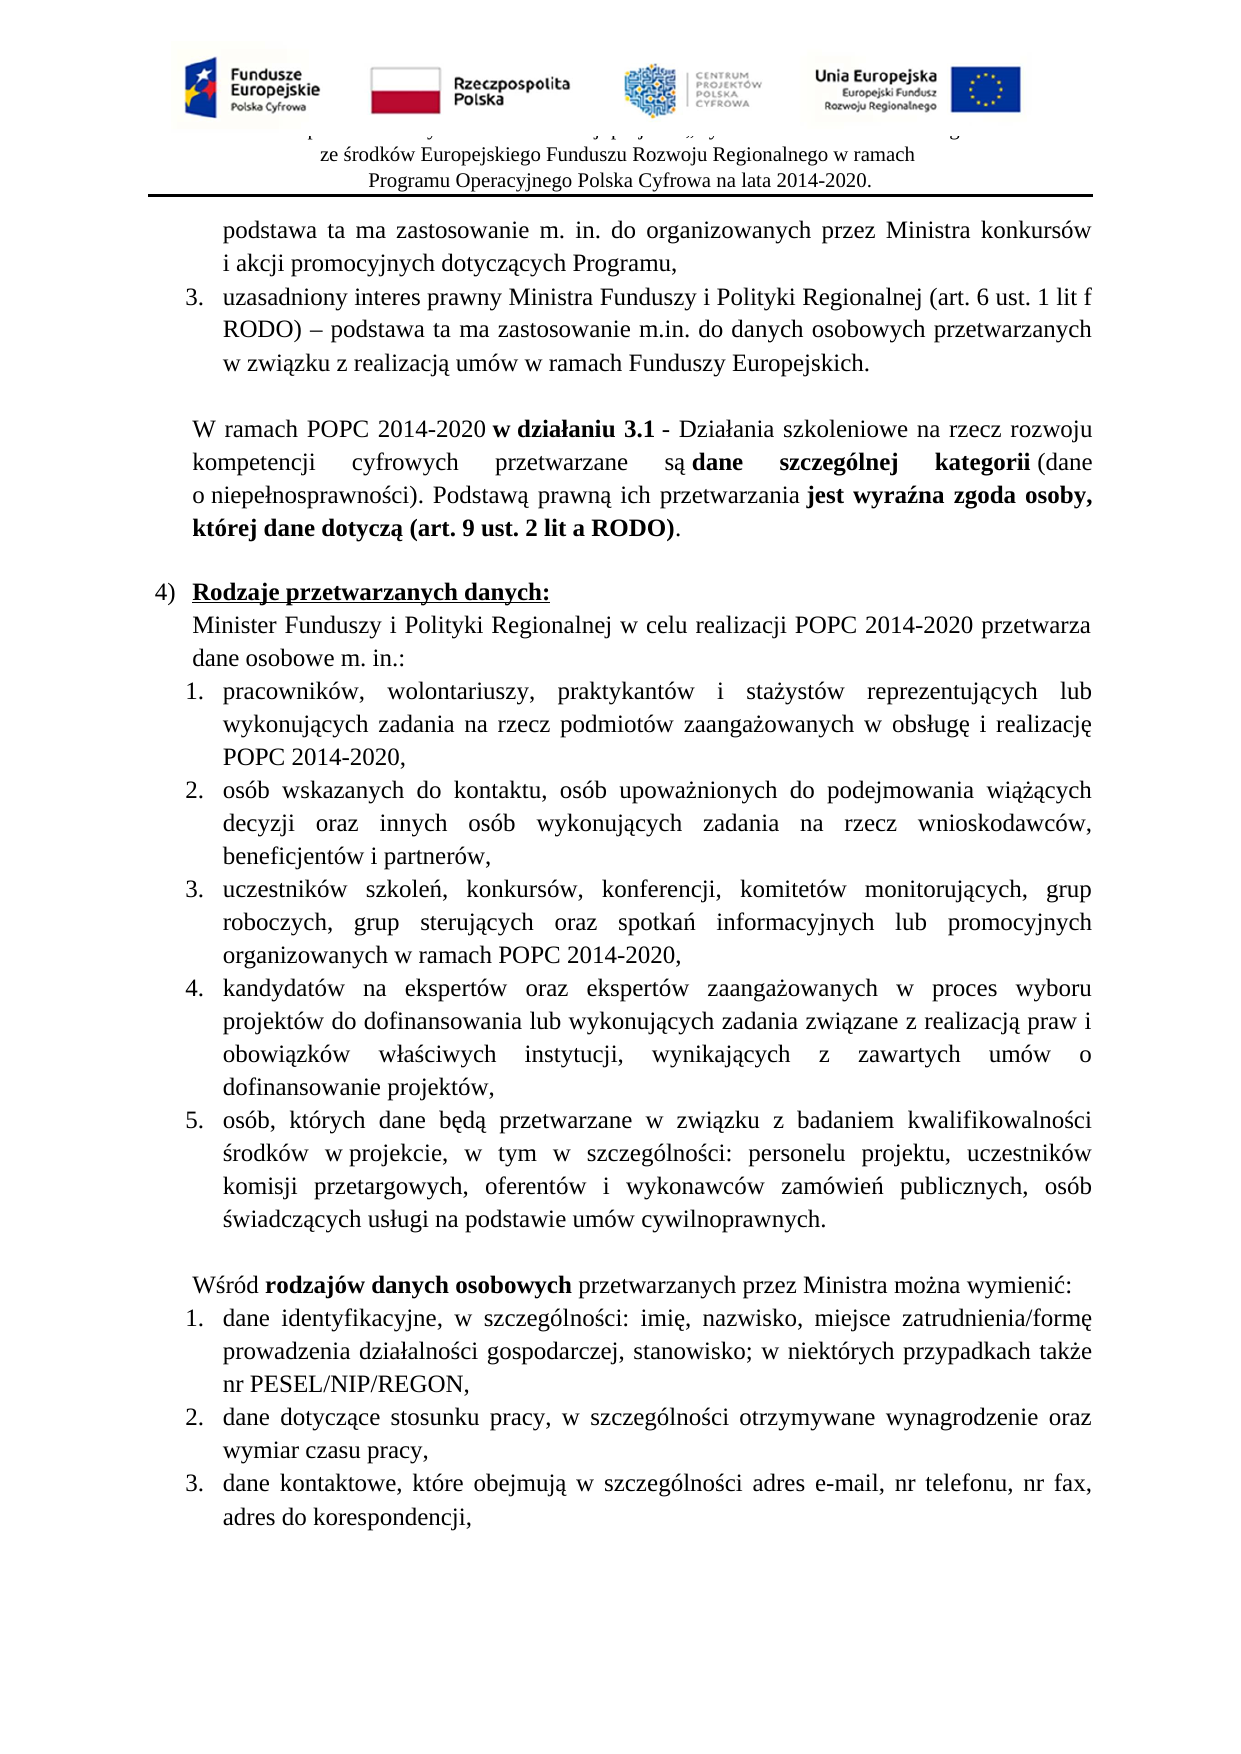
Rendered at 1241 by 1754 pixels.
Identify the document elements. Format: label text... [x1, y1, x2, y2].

list dane identyfikacyjne, w szczególności: imię, nazwisko, miejsce zatrudnienia/formę prowadzenia działalności gospodarczej, stanowisko; w niektórych przypadkach także nr PESEL/NIP/REGON, [185, 1303, 1093, 1398]
list osób wskazanych do kontaktu, osób upoważnionych do podejmowania wiążących decyzji oraz innych osób wykonujących zadania na rzecz wnioskodawców, beneficjentów i partnerów, [185, 775, 1093, 870]
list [185, 216, 1093, 277]
list kandydatów na ekspertów oraz ekspertów zaangażowanych w proces wyboru projektów do dofinansowania lub wykonujących zadania związane z realizacją praw i obowiązków właściwych instytucji, wynikających z zawartych umów o dofinansowanie projektów, [185, 973, 1093, 1101]
list dane kontaktowe, które obejmują w szczególności adres e-mail, nr telefonu, nr fax, adres do korespondencji, [185, 1468, 1093, 1530]
list Rodzaje przetwarzanych danych: [154, 577, 1093, 606]
list osób, których dane będą przetwarzane w związku z badaniem kwalifikowalności środków w projekcie, w tym w szczególności: personelu projektu, uczestników komisji przetargowych, oferentów i wykonawców zamówień publicznych, osób świadczących usługi na podstawie umów cywilnoprawnych. [185, 1105, 1093, 1233]
text Wśród rodzajów danych osobowych przetwarzanych przez Ministra można wymienić: [192, 1270, 1093, 1299]
text W ramach POPC 2014-2020 w działaniu 3.1 - Działania szkoleniowe na rzecz rozwoju kompetencji cyfrowych przetwarzane są dane szczególnej kategorii (dane o niepełnosprawności). Podstawą prawną ich przetwarzania jest wyraźna zgoda osoby, której dane dotyczą (art. 9 ust. 2 lit a RODO). [192, 414, 1093, 541]
picture [169, 41, 1032, 136]
list dane dotyczące stosunku pracy, w szczególności otrzymywane wynagrodzenie oraz wymiar czasu pracy, [185, 1402, 1093, 1464]
text Minister Funduszy i Polityki Regionalnej w celu realizacji POPC 2014-2020 przetwarza dane osobowe m. in.: [192, 610, 1093, 672]
list uzasadniony interes prawny Ministra Funduszy i Polityki Regionalnej (art. 6 ust. 1 lit f RODO) – podstawa ta ma zastosowanie m.in. do danych osobowych przetwarzanych w związku z realizacją umów w ramach Funduszy Europejskich. [185, 282, 1093, 376]
list pracowników, wolontariuszy, praktykantów i stażystów reprezentujących lub wykonujących zadania na rzecz podmiotów zaangażowanych w obsługę i realizację POPC 2014-2020, [185, 676, 1093, 771]
list uczestników szkoleń, konkursów, konferencji, komitetów monitorujących, grup roboczych, grup sterujących oraz spotkań informacyjnych lub promocyjnych organizowanych w ramach POPC 2014-2020, [185, 874, 1093, 969]
